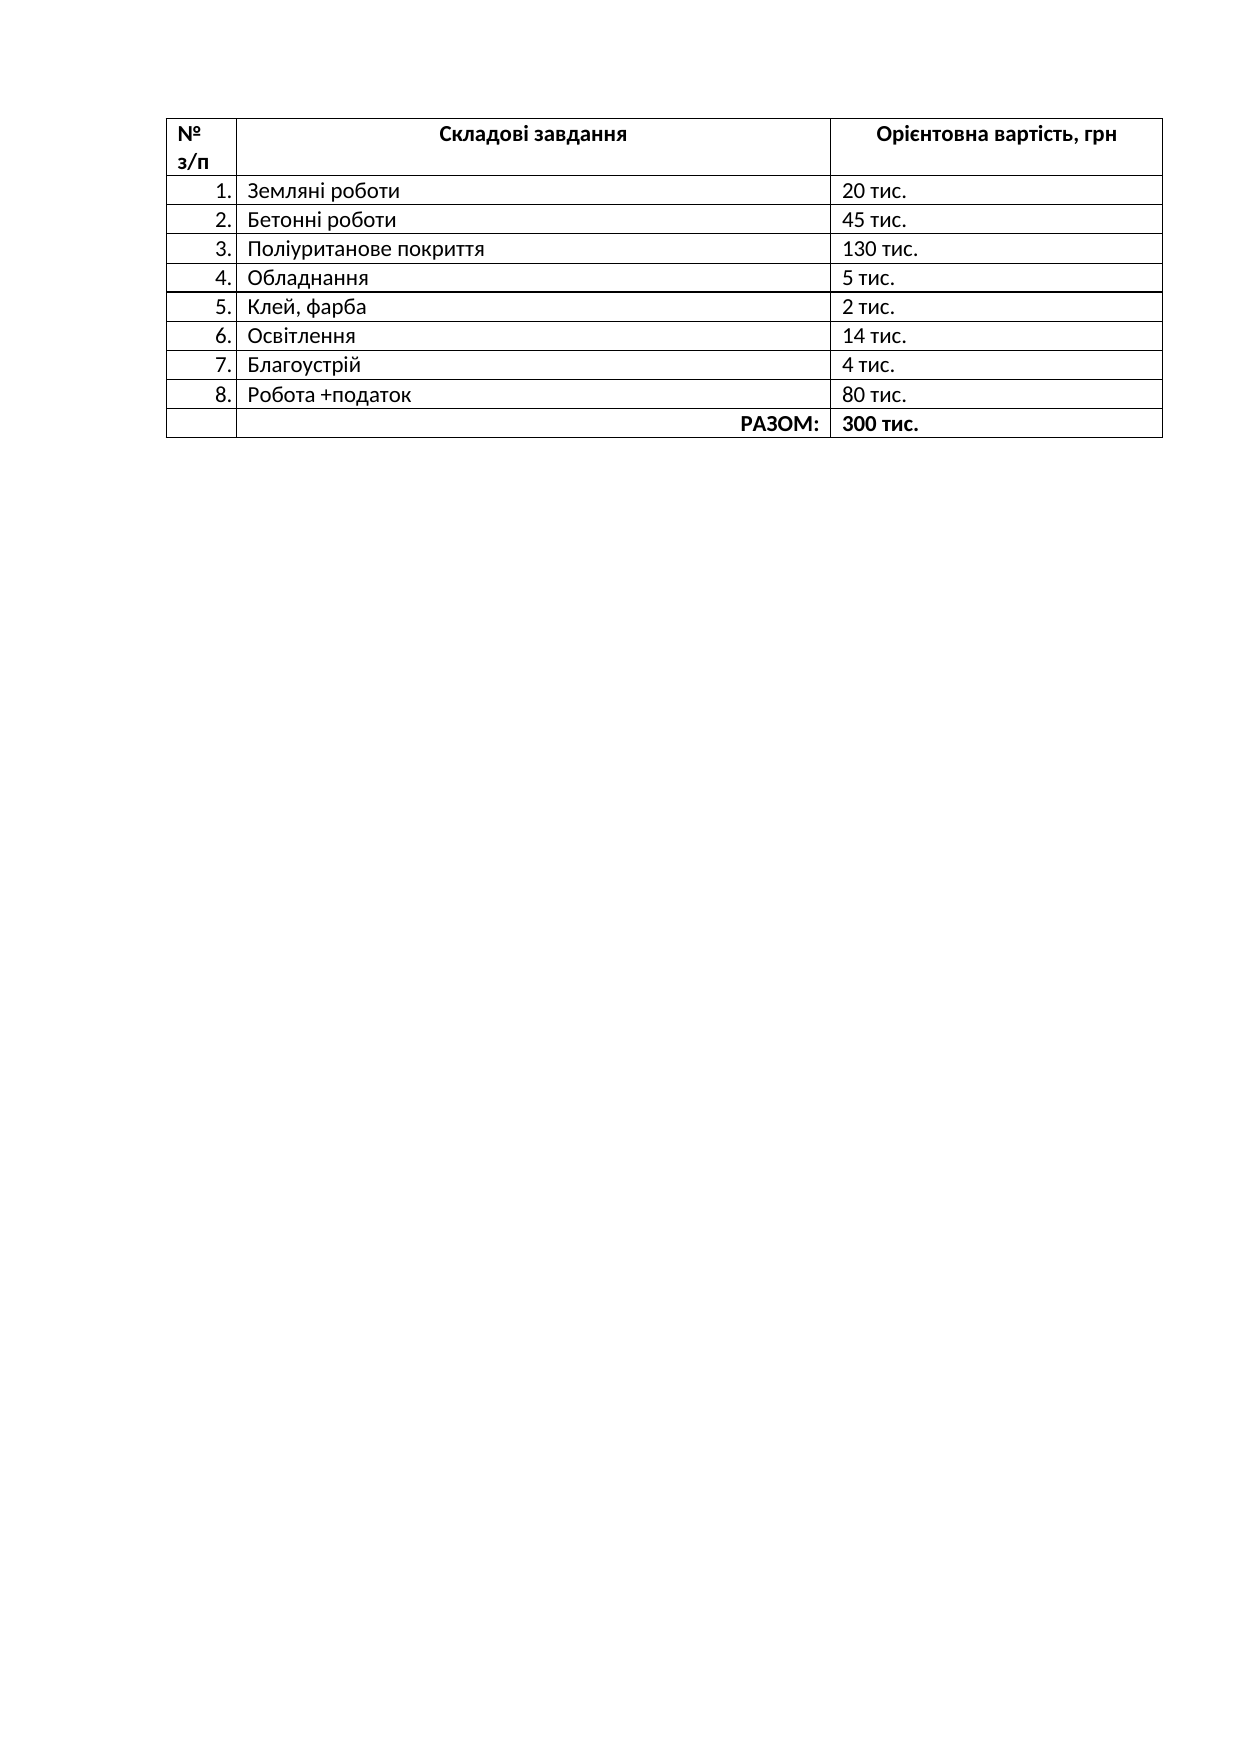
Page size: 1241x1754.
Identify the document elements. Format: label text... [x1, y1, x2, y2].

table_cell [167, 264, 236, 291]
table_cell [167, 176, 236, 204]
table_header № з/п [167, 119, 236, 175]
table_cell [167, 205, 236, 233]
table_cell 4 тис. [831, 351, 1162, 379]
table_cell РАЗОМ: [237, 409, 830, 437]
table_cell Земляні роботи [237, 176, 830, 204]
table_cell [167, 409, 236, 437]
table_cell 2 тис. [831, 293, 1162, 321]
table_cell [167, 380, 236, 408]
table_cell 20 тис. [831, 176, 1162, 204]
table_cell Бетонні роботи [237, 205, 830, 233]
table_cell 45 тис. [831, 205, 1162, 233]
table_cell Робота +податок [237, 380, 830, 408]
table_cell Поліуританове покриття [237, 234, 830, 262]
table_cell 80 тис. [831, 380, 1162, 408]
table_cell 130 тис. [831, 234, 1162, 262]
table_cell Клей, фарба [237, 293, 830, 321]
table_cell Обладнання [237, 264, 830, 291]
table_cell Освітлення [237, 322, 830, 349]
table_cell 5 тис. [831, 264, 1162, 291]
table_cell 14 тис. [831, 322, 1162, 349]
table_header Складові завдання [237, 119, 830, 175]
table_cell 300 тис. [831, 409, 1162, 437]
table_cell [167, 351, 236, 379]
table_cell [167, 234, 236, 262]
table_header Орієнтовна вартість, грн [831, 119, 1162, 175]
table_cell [167, 293, 236, 321]
table_cell [167, 322, 236, 349]
table_cell Благоустрій [237, 351, 830, 379]
